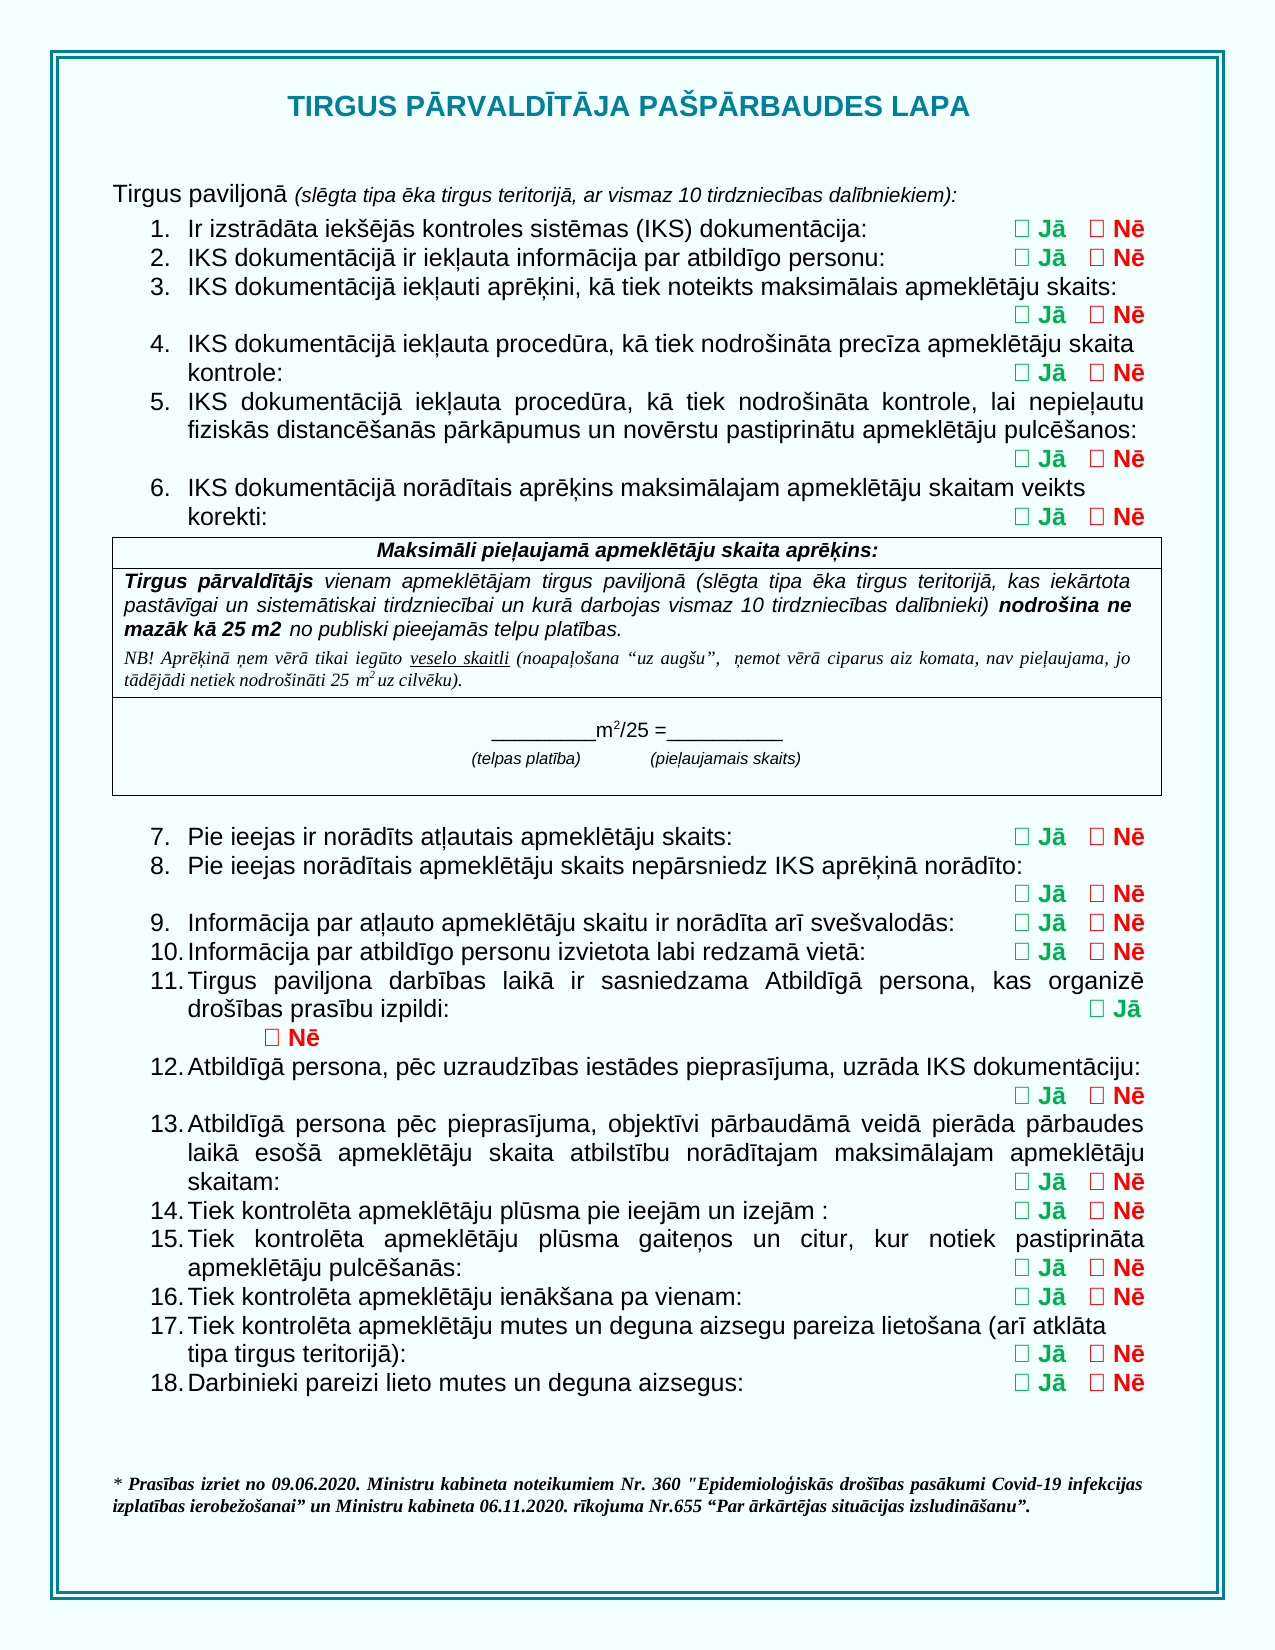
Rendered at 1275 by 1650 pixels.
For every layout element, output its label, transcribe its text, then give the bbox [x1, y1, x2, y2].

table_header Maksimāli pieļaujamā apmeklētāju skaita aprēķins: [113, 538, 1161, 568]
list Darbinieki pareizi lieto mutes un deguna aizsegus:  Jā  Nē [150, 1368, 1146, 1397]
list IKS dokumentācijā iekļauta procedūra, kā tiek nodrošināta kontrole, lai nepieļautu fiziskās distancēšanās pārkāpumus un novērstu pastiprinātu apmeklētāju pulcēšanos:  Jā  Nē [150, 387, 1146, 473]
list IKS dokumentācijā norādītais aprēķins maksimālajam apmeklētāju skaitam veikts korekti:  Jā  Nē [150, 473, 1146, 531]
list Tiek kontrolēta apmeklētāju plūsma pie ieejām un izejām :  Jā  Nē [150, 1196, 1146, 1224]
list Ir izstrādāta iekšējās kontroles sistēmas (IKS) dokumentācija:  Jā  Nē [150, 214, 1146, 243]
list Tiek kontrolēta apmeklētāju ienākšana pa vienam:  Jā  Nē [150, 1282, 1146, 1311]
list Atbildīgā persona, pēc uzraudzības iestādes pieprasījuma, uzrāda IKS dokumentāciju:  Jā  Nē [150, 1052, 1146, 1109]
list Tirgus paviljona darbības laikā ir sasniedzama Atbildīgā persona, kas organizē drošības prasību izpildi:  Jā  Nē [150, 966, 1146, 1052]
list Informācija par atbildīgo personu izvietota labi redzamā vietā:  Jā  Nē [150, 937, 1146, 966]
list Atbildīgā persona pēc pieprasījuma, objektīvi pārbaudāmā veidā pierāda pārbaudes laikā esošā apmeklētāju skaita atbilstību norādītajam maksimālajam apmeklētāju skaitam:  Jā  Nē [150, 1109, 1146, 1196]
list Tiek kontrolēta apmeklētāju mutes un deguna aizsegu pareiza lietošana (arī atklāta tipa tirgus teritorijā):  Jā  Nē [150, 1311, 1146, 1368]
list IKS dokumentācijā ir iekļauta informācija par atbildīgo personu:  Jā  Nē [150, 243, 1146, 272]
table_cell _________m2/25 =__________ (telpas platība) (pieļaujamais skaits) [113, 698, 1161, 795]
list IKS dokumentācijā iekļauti aprēķini, kā tiek noteikts maksimālais apmeklētāju skaits:  Jā  Nē [150, 272, 1146, 329]
list Pie ieejas norādītais apmeklētāju skaits nepārsniedz IKS aprēķinā norādīto: [150, 851, 1146, 879]
list  Jā  Nē [937, 879, 1146, 908]
text Tirgus paviljonā (slēgta tipa ēka tirgus teritorijā, ar vismaz 10 tirdzniecības dalībniekiem): [112, 179, 1161, 208]
table_cell Tirgus pārvaldītājs vienam apmeklētājam tirgus paviljonā (slēgta tipa ēka tirgus teritorijā, kas iekārtota pastāvīgai un sistemātiskai tirdzniecībai un kurā darbojas vismaz 10 tirdzniecības dalībnieki) nodrošina ne mazāk kā 25 m2 no publiski pieejamās telpu platības. NB! Aprēķinā ņem vērā tikai iegūto veselo skaitli (noapaļošana “uz augšu”, ņemot vērā ciparus aiz komata, nav pieļaujama, jo tādējādi netiek nodrošināti 25 m2 uz cilvēku). [113, 569, 1161, 697]
text TIRGUS PĀRVALDĪTĀJA PAŠPĀRBAUDES LAPA [112, 89, 1146, 122]
list Informācija par atļauto apmeklētāju skaitu ir norādīta arī svešvalodās:  Jā  Nē [150, 908, 1146, 937]
list Pie ieejas ir norādīts atļautais apmeklētāju skaits:  Jā  Nē [150, 822, 1146, 851]
text * Prasības izriet no 09.06.2020. Ministru kabineta noteikumiem Nr. 360 "Epidemioloģiskās drošības pasākumi Covid-19 infekcijas izplatības ierobežošanai” un Ministru kabineta 06.11.2020. rīkojuma Nr.655 “Par ārkārtējas situācijas izsludināšanu”. [112, 1473, 1146, 1516]
list IKS dokumentācijā iekļauta procedūra, kā tiek nodrošināta precīza apmeklētāju skaita kontrole:  Jā  Nē [150, 329, 1146, 387]
list Tiek kontrolēta apmeklētāju plūsma gaiteņos un citur, kur notiek pastiprināta apmeklētāju pulcēšanās:  Jā  Nē [150, 1224, 1146, 1282]
